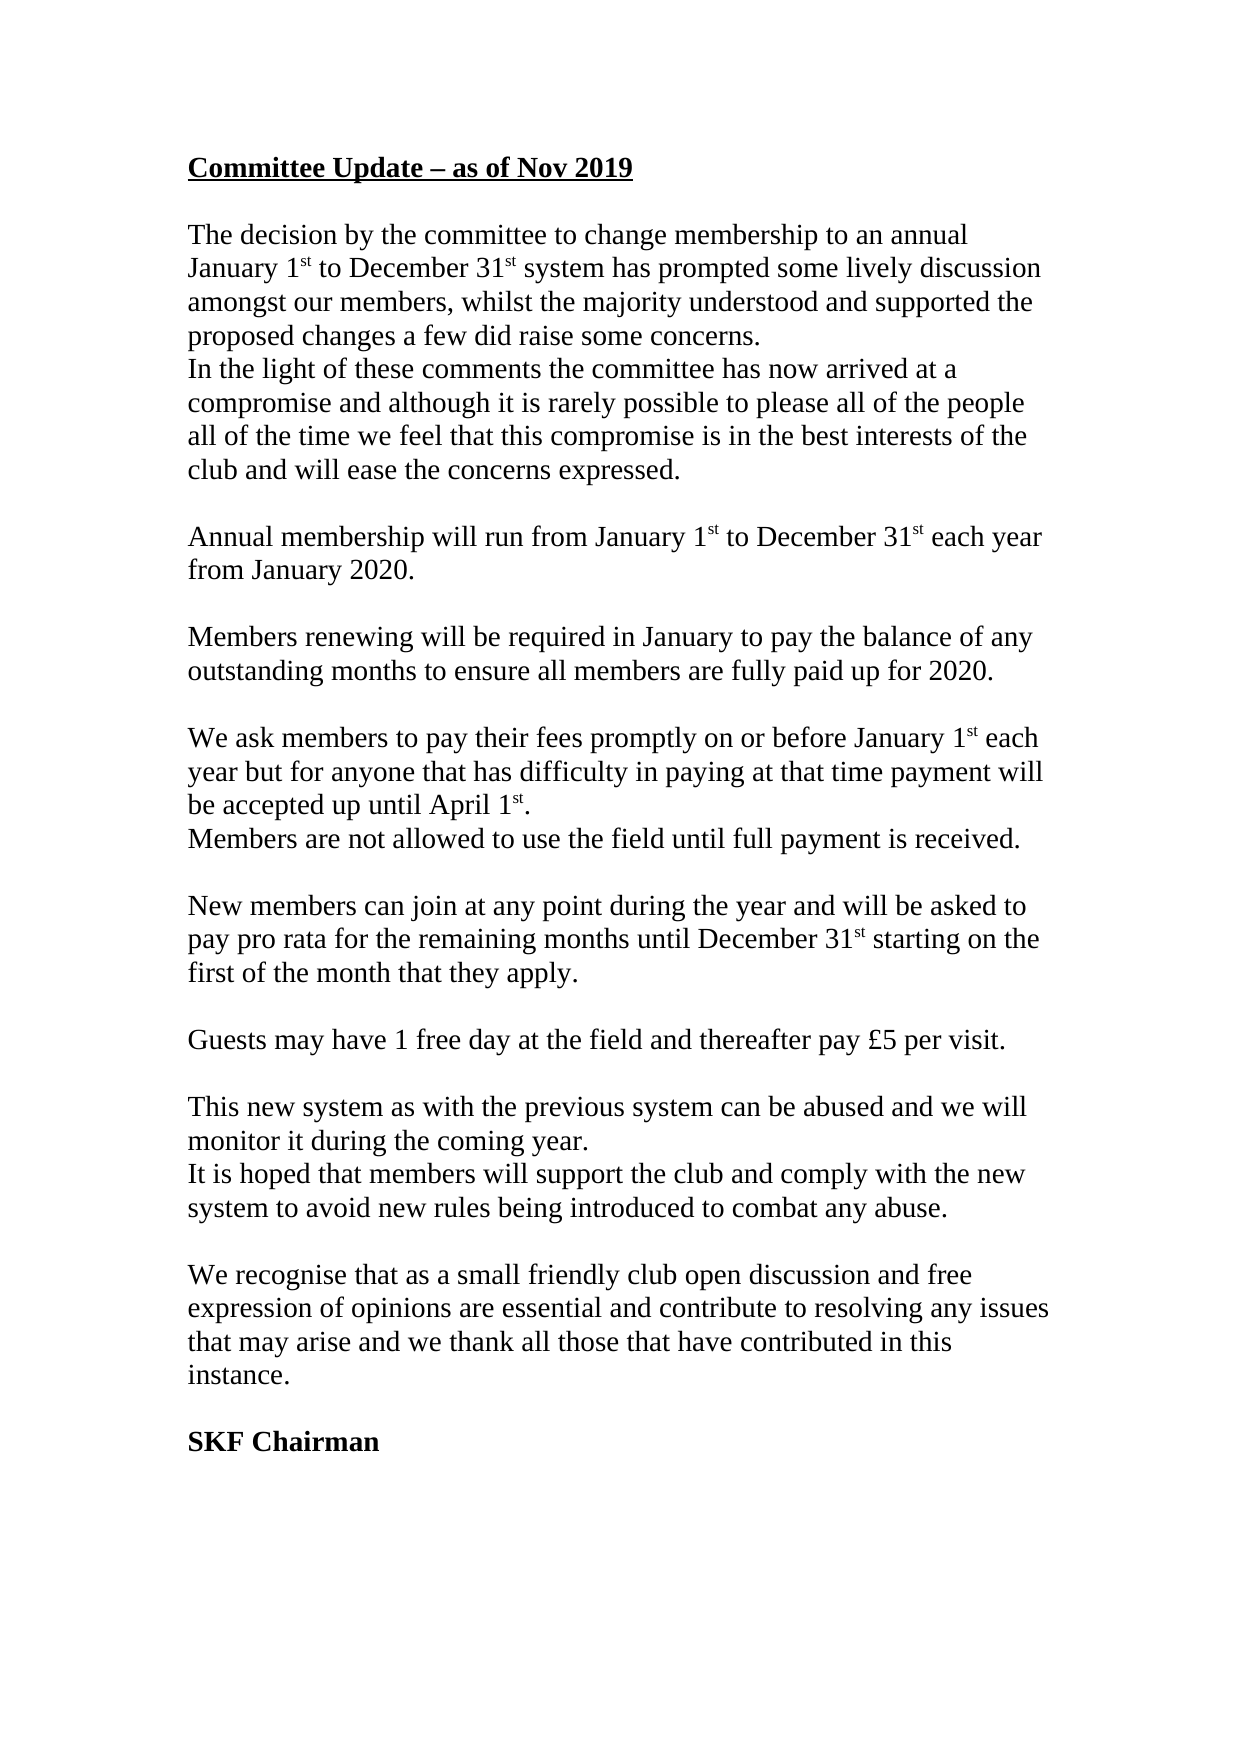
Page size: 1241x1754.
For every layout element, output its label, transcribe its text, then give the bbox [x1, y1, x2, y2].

text SKF Chairman [187, 1424, 1053, 1458]
text Guests may have 1 free day at the field and thereafter pay £5 per visit. [187, 1022, 1053, 1056]
text Members renewing will be required in January to pay the balance of any outstanding months to ensure all members are fully paid up for 2020. [187, 619, 1053, 687]
text The decision by the committee to change membership to an annual January 1st to December 31st system has prompted some lively discussion amongst our members, whilst the majority understood and supported the proposed changes a few did raise some concerns. [187, 217, 1053, 351]
text Members are not allowed to use the field until full payment is received. [187, 821, 1053, 854]
text Annual membership will run from January 1st to December 31st each year from January 2020. [187, 519, 1053, 586]
text In the light of these comments the committee has now arrived at a compromise and although it is rarely possible to please all of the people all of the time we feel that this compromise is in the best interests of the club and will ease the concerns expressed. [187, 351, 1053, 485]
text It is hoped that members will support the club and comply with the new system to avoid new rules being introduced to combat any abuse. [187, 1156, 1053, 1223]
text This new system as with the previous system can be abused and we will monitor it during the coming year. [187, 1089, 1053, 1156]
text We recognise that as a small friendly club open discussion and free expression of opinions are essential and contribute to resolving any issues that may arise and we thank all those that have contributed in this instance. [187, 1257, 1053, 1391]
text Committee Update – as of Nov 2019 [187, 150, 1053, 183]
text We ask members to pay their fees promptly on or before January 1st each year but for anyone that has difficulty in paying at that time payment will be accepted up until April 1st. [187, 720, 1053, 821]
text New members can join at any point during the year and will be asked to pay pro rata for the remaining months until December 31st starting on the first of the month that they apply. [187, 888, 1053, 988]
